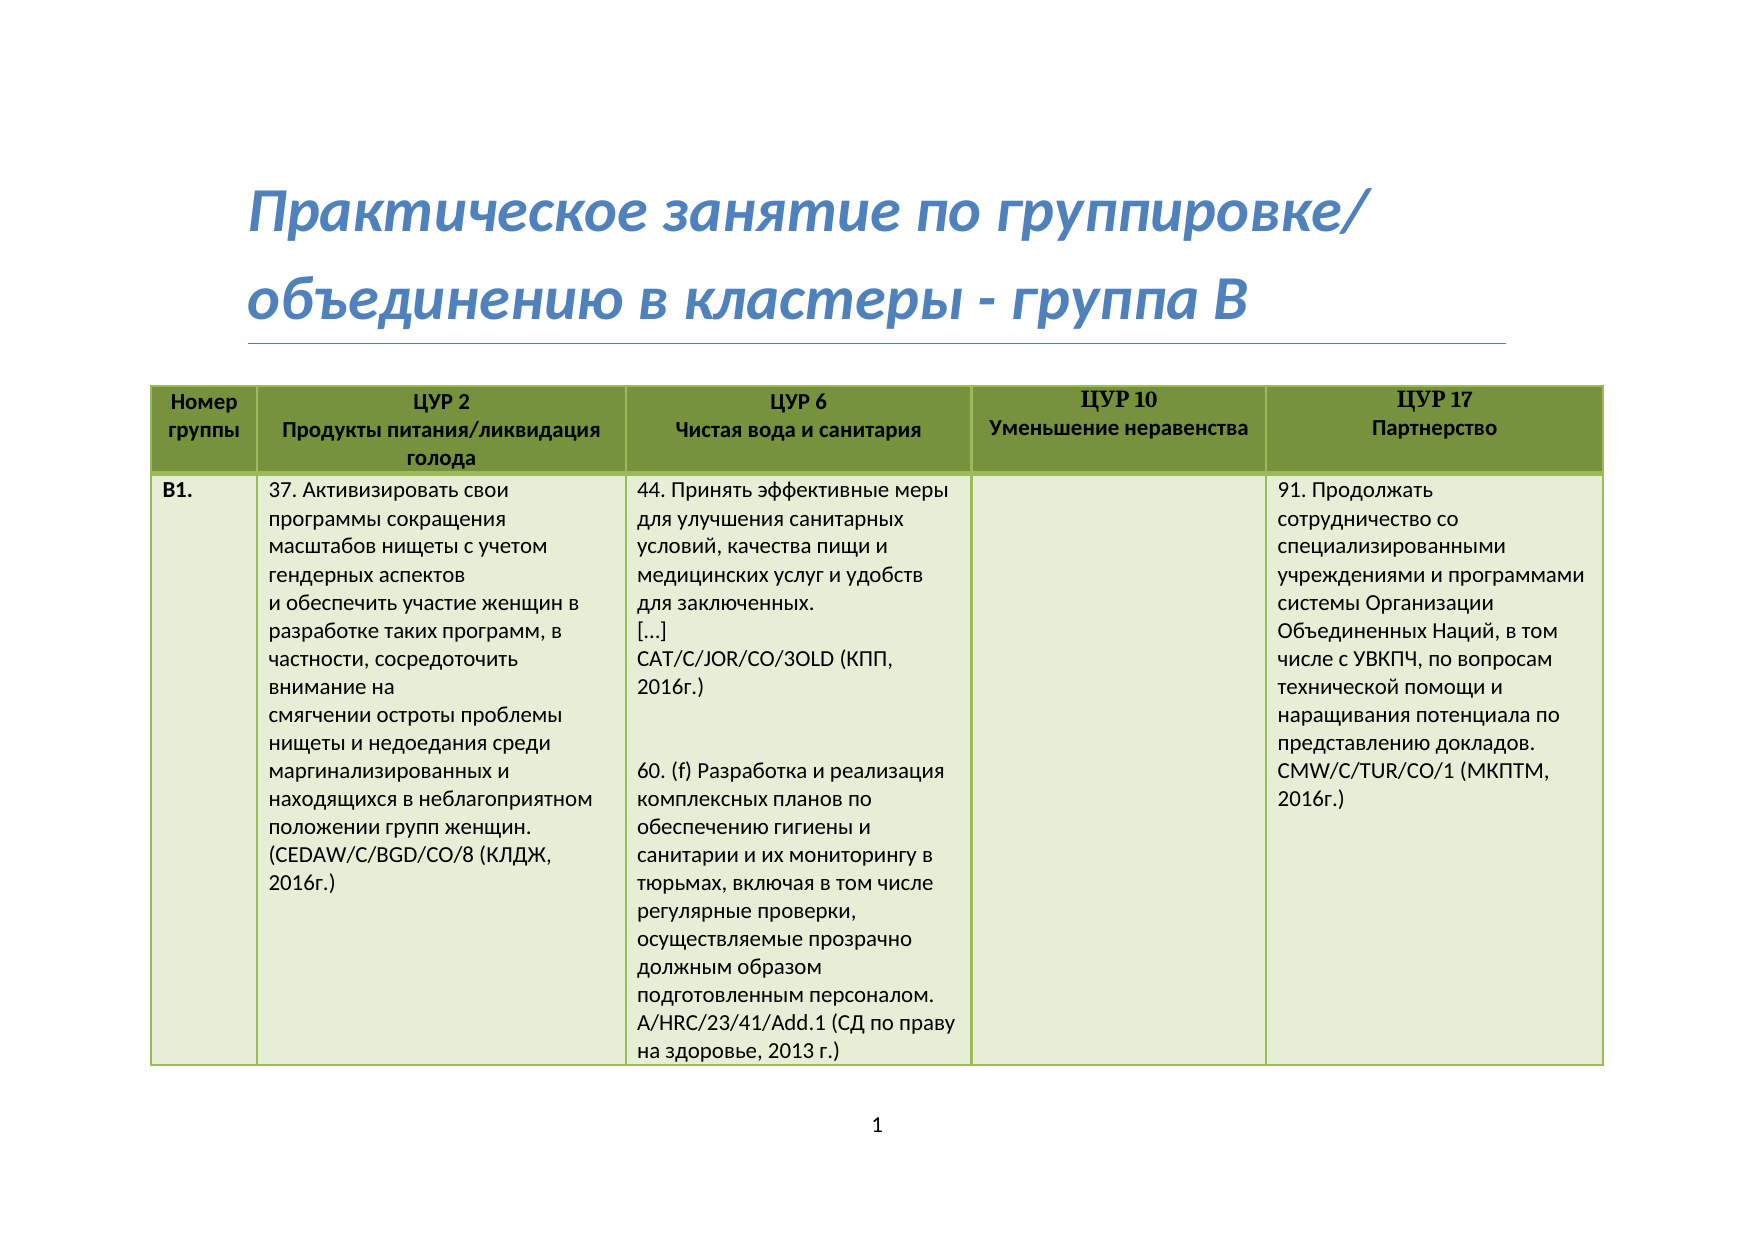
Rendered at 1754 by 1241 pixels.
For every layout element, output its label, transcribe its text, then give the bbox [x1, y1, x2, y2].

table_cell [973, 476, 1265, 1064]
table_header ЦУР 6 Чистая вода и санитария [627, 387, 970, 471]
table_header ЦУР 17 Партнерство [1267, 387, 1602, 471]
table_cell B1. [152, 476, 256, 1064]
table_header ЦУР 2 Продукты питания/ликвидация голода [258, 387, 625, 471]
table_cell 44. Принять эффективные меры для улучшения санитарных условий, качества пищи и медицинских услуг и удобств для заключенных. […] CAT/C/JOR/CO/3OLD (КПП, 2016г.) 60. (f) Разработка и реализация комплексных планов по обеспечению гигиены и санитарии и их мониторингу в тюрьмах, включая в том числе регулярные проверки, осуществляемые прозрачно должным образом подготовленным персоналом. A/HRC/23/41/Add.1 (СД по праву на здоровье, 2013 г.) [627, 476, 970, 1064]
table_header Номер группы [152, 387, 256, 471]
table_header ЦУР 10 Уменьшение неравенства [973, 387, 1265, 471]
table_cell 91. Продолжать сотрудничество со специализированными учреждениями и программами системы Организации Объединенных Наций, в том числе с УВКПЧ, по вопросам технической помощи и наращивания потенциала по представлению докладов. CMW/C/TUR/CO/1 (МКПТМ, 2016г.) [1267, 476, 1602, 1064]
table_cell 37. Активизировать свои программы сокращения масштабов нищеты с учетом гендерных аспектов и обеспечить участие женщин в разработке таких программ, в частности, сосредоточить внимание на смягчении остроты проблемы нищеты и недоедания среди маргинализированных и находящихся в неблагоприятном положении групп женщин. (CEDAW/C/BGD/CO/8 (КЛДЖ, 2016г.) [258, 476, 625, 1064]
text Практическое занятие по группировке/ объединению в кластеры - группа В [247, 171, 1506, 344]
